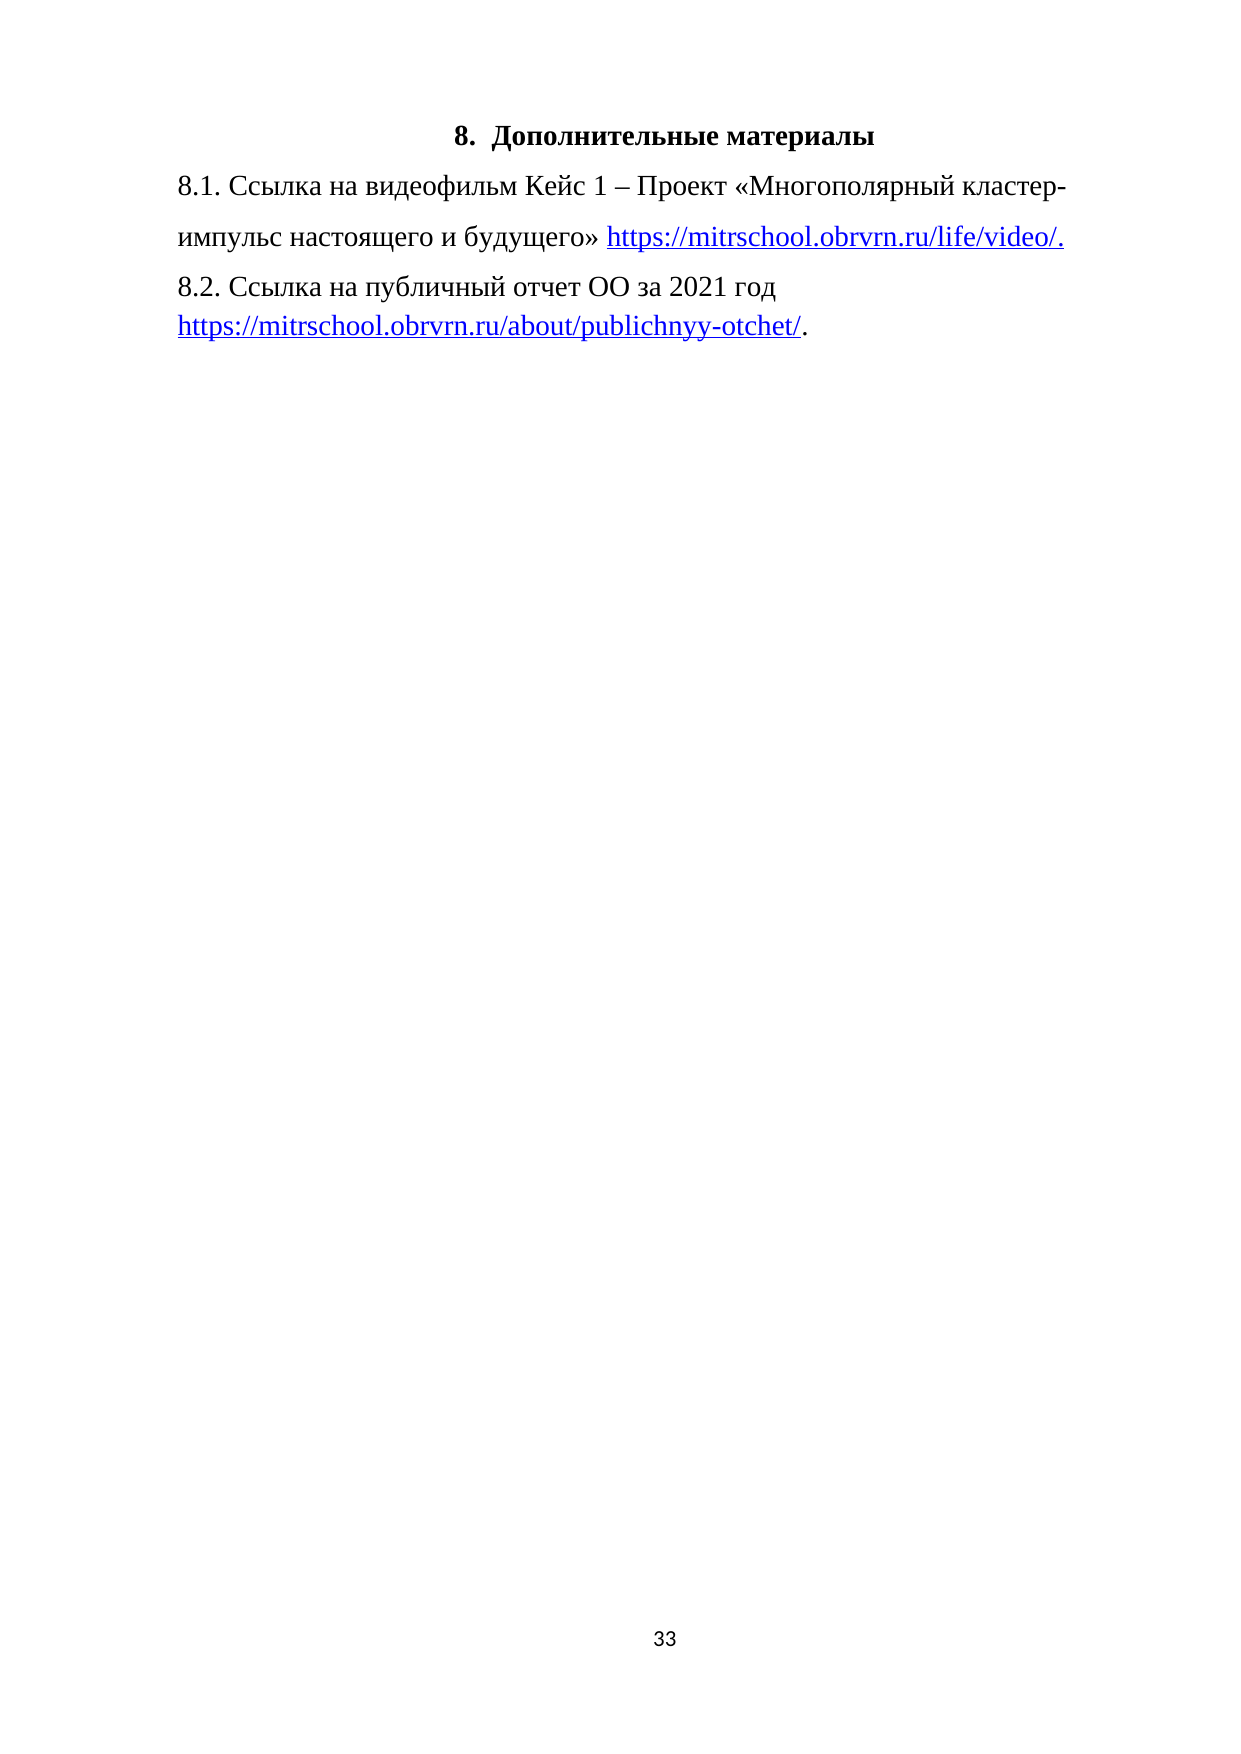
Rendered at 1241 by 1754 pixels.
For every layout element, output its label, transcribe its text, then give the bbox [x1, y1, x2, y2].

text 8.2. Ссылка на публичный отчет ОО за 2021 год https://mitrschool.obrvrn.ru/about/publichnyy-otchet/. [177, 269, 1152, 341]
list Дополнительные материалы [177, 118, 1152, 152]
text 8.1. Ссылка на видеофильм Кейс 1 – Проект «Многополярный кластер-импульс настоящего и будущего» https://mitrschool.obrvrn.ru/life/video/. [177, 168, 1152, 252]
